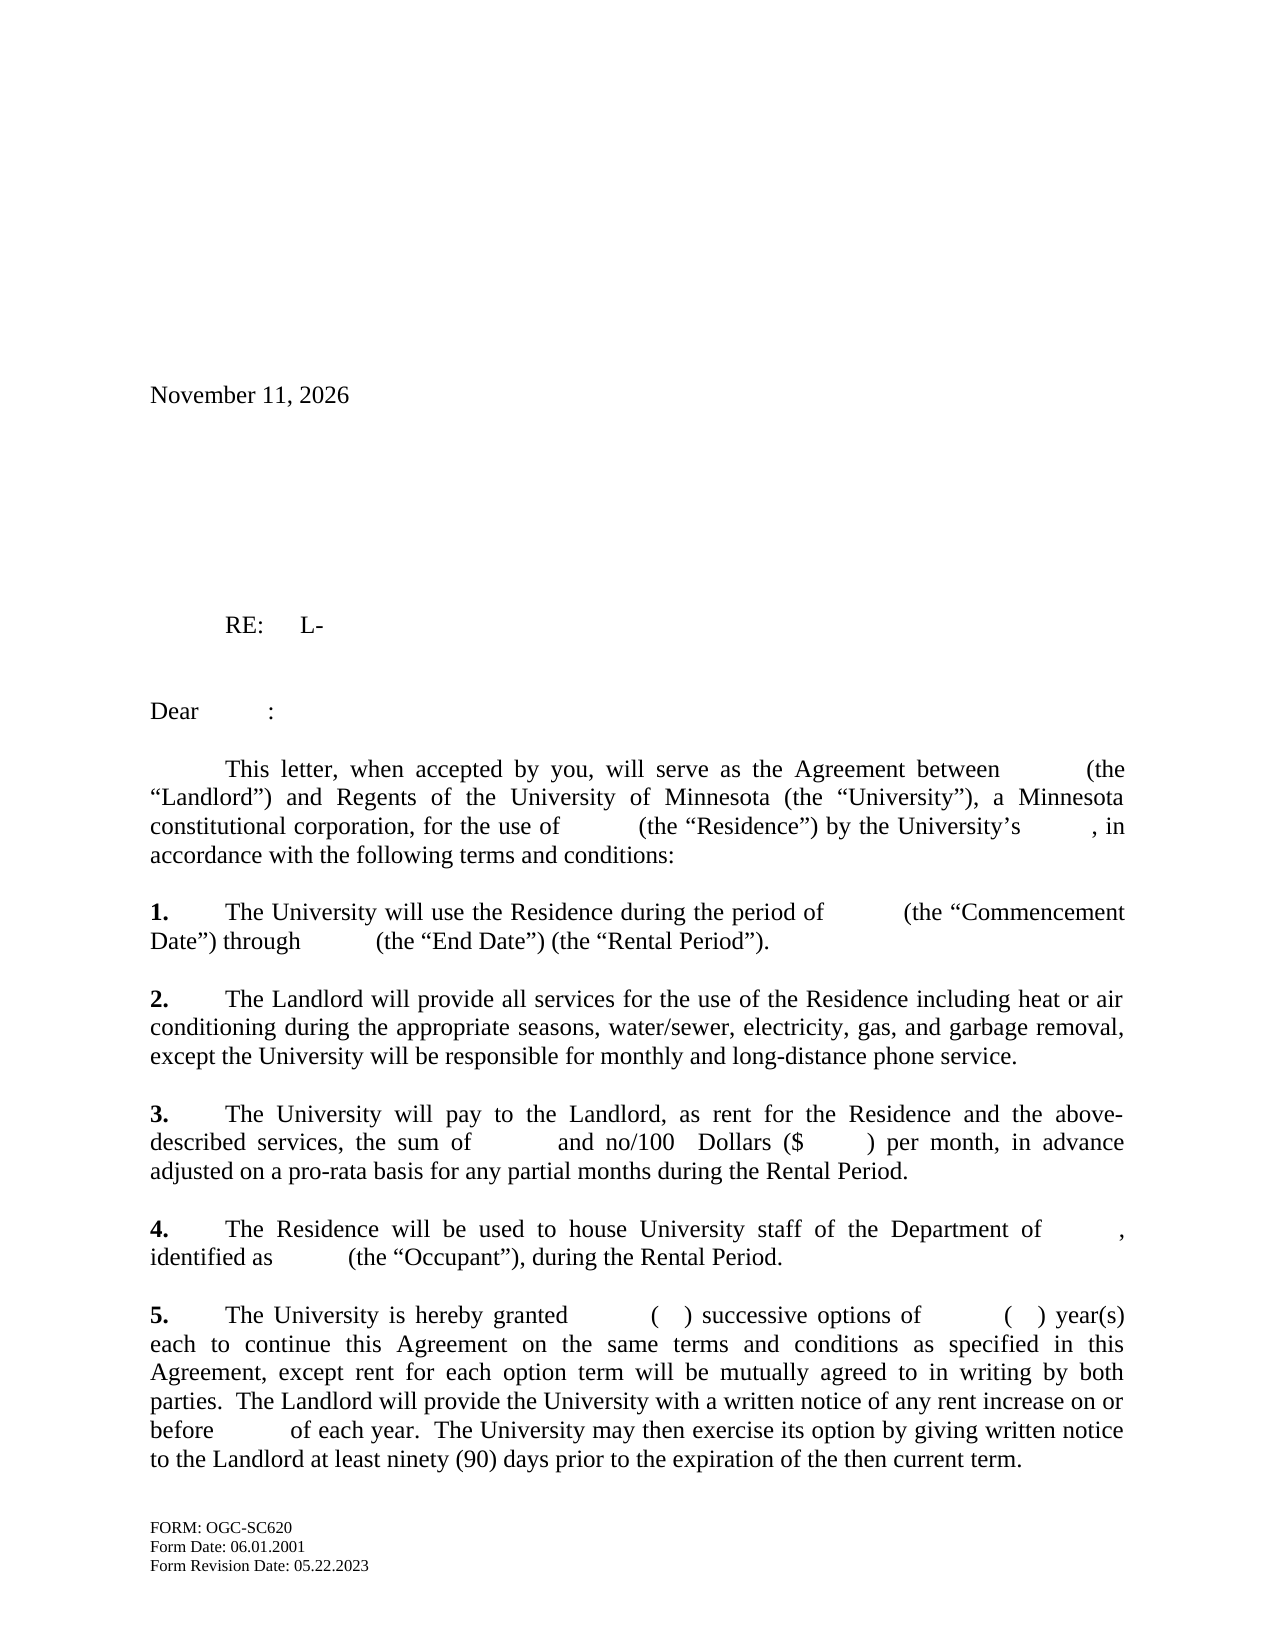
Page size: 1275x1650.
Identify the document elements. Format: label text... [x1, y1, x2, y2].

text 2. The Landlord will provide all services for the use of the Residence including heat or air conditioning during the appropriate seasons, water/sewer, electricity, gas, and garbage removal, except the University will be responsible for monthly and long-distance phone service. [150, 984, 1125, 1070]
text May 22, 2023 [150, 380, 1125, 409]
text Dear : [150, 696, 1125, 725]
text 5. The University is hereby granted ( ) successive options of ( ) year(s) each to continue this Agreement on the same terms and conditions as specified in this Agreement, except rent for each option term will be mutually agreed to in writing by both parties. The Landlord will provide the University with a written notice of any rent increase on or before of each year. The University may then exercise its option by giving written notice to the Landlord at least ninety (90) days prior to the expiration of the then current term. [150, 1300, 1125, 1472]
text 1. The University will use the Residence during the period of (the “Commencement Date”) through (the “End Date”) (the “Rental Period”). [150, 897, 1125, 955]
text RE: L- [150, 610, 1125, 639]
text This letter, when accepted by you, will serve as the Agreement between (the “Landlord”) and Regents of the University of Minnesota (the “University”), a Minnesota constitutional corporation, for the use of (the “Residence”) by the University’s , in accordance with the following terms and conditions: [150, 754, 1125, 869]
text 3. The University will pay to the Landlord, as rent for the Residence and the above-described services, the sum of and no/100 Dollars ($ ) per month, in advance adjusted on a pro-rata basis for any partial months during the Rental Period. [150, 1099, 1125, 1185]
text 4. The Residence will be used to house University staff of the Department of , identified as (the “Occupant”), during the Rental Period. [150, 1214, 1125, 1271]
